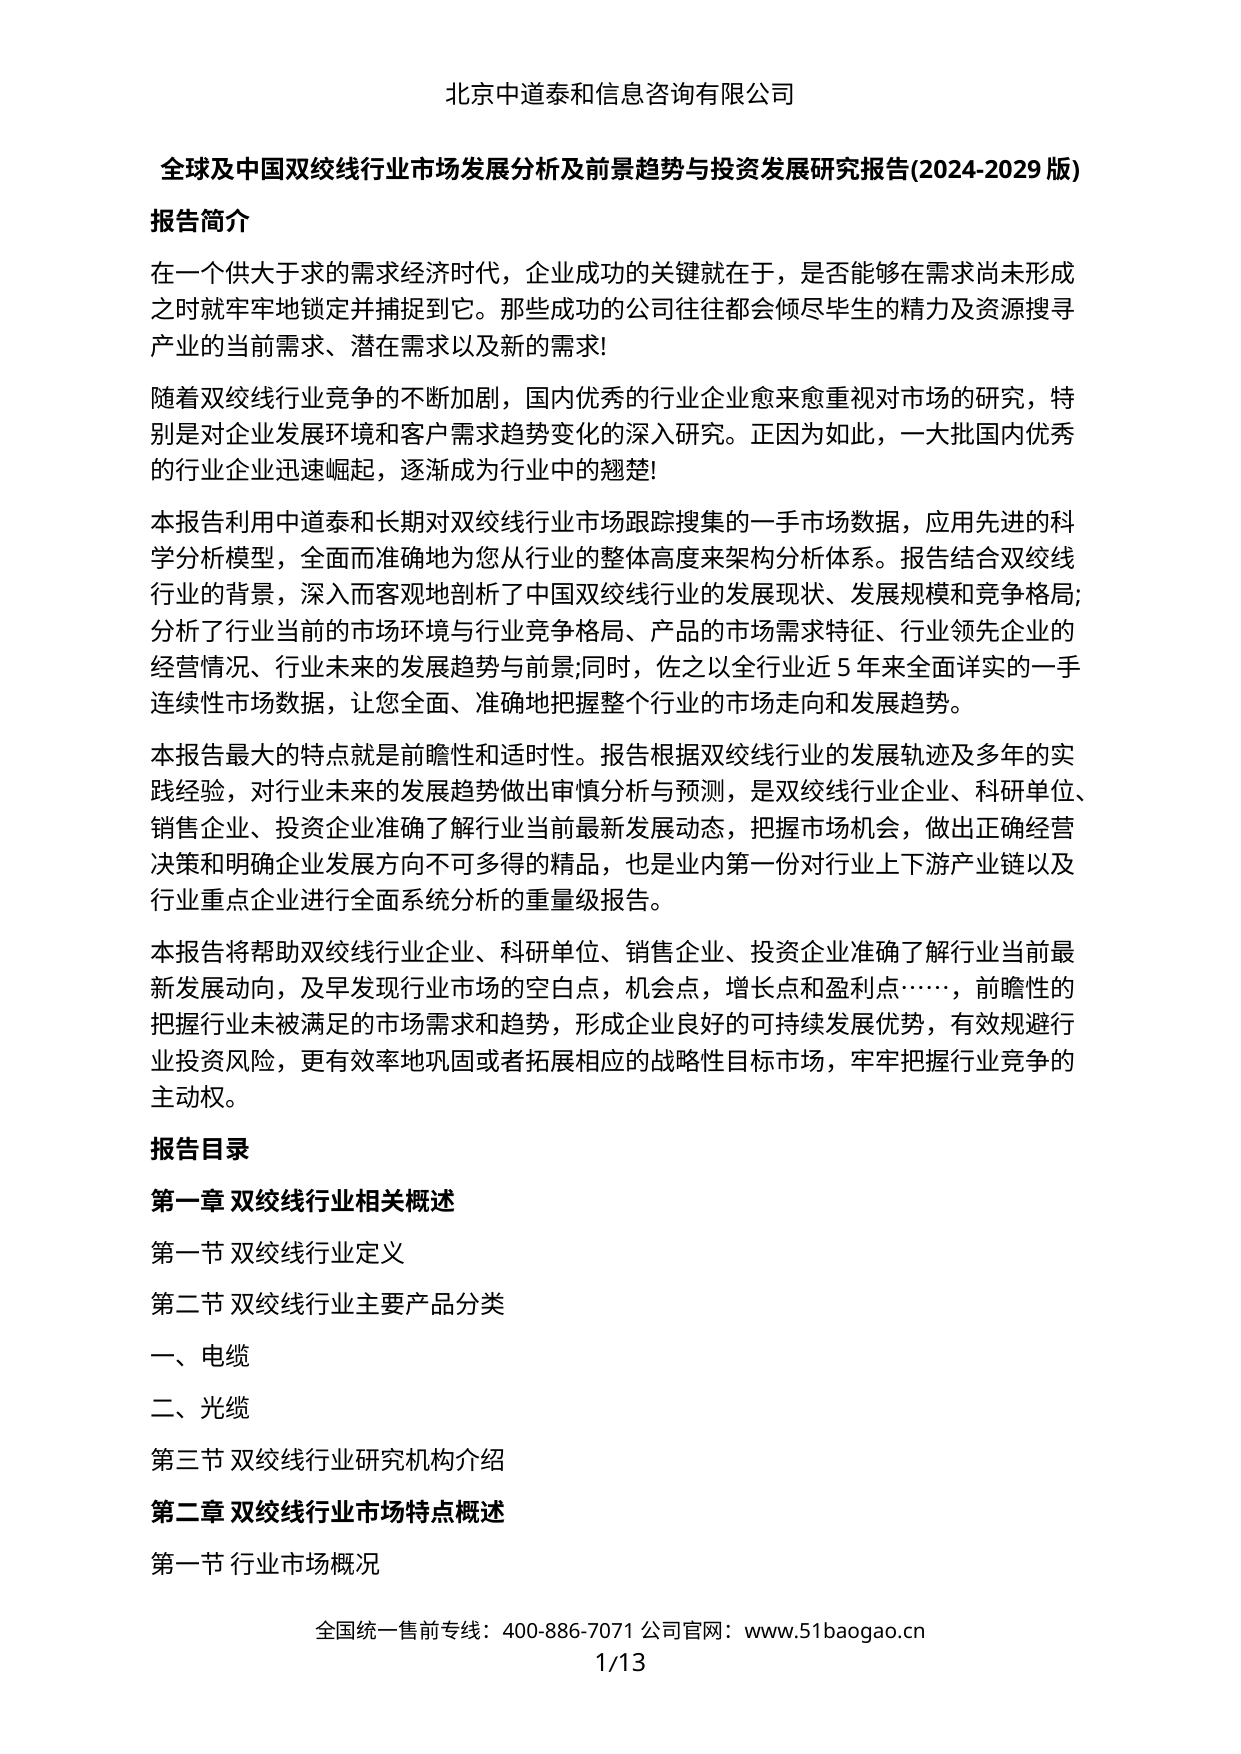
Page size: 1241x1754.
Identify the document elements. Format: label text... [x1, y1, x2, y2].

text 全球及中国双绞线行业市场发展分析及前景趋势与投资发展研究报告(2024-2029版) [150, 150, 1090, 186]
text 在一个供大于求的需求经济时代，企业成功的关键就在于，是否能够在需求尚未形成之时就牢牢地锁定并捕捉到它。那些成功的公司往往都会倾尽毕生的精力及资源搜寻产业的当前需求、潜在需求以及新的需求! [150, 254, 1090, 362]
text 本报告最大的特点就是前瞻性和适时性。报告根据双绞线行业的发展轨迹及多年的实践经验，对行业未来的发展趋势做出审慎分析与预测，是双绞线行业企业、科研单位、销售企业、投资企业准确了解行业当前最新发展动态，把握市场机会，做出正确经营决策和明确企业发展方向不可多得的精品，也是业内第一份对行业上下游产业链以及行业重点企业进行全面系统分析的重量级报告。 [150, 736, 1090, 917]
text 本报告将帮助双绞线行业企业、科研单位、销售企业、投资企业准确了解行业当前最新发展动向，及早发现行业市场的空白点，机会点，增长点和盈利点……，前瞻性的把握行业未被满足的市场需求和趋势，形成企业良好的可持续发展优势，有效规避行业投资风险，更有效率地巩固或者拓展相应的战略性目标市场，牢牢把握行业竞争的主动权。 [150, 932, 1090, 1114]
text 第一节 双绞线行业定义 [150, 1233, 1090, 1269]
text 报告目录 [150, 1129, 1090, 1166]
text 二、光缆 [150, 1389, 1090, 1425]
text 第二章 双绞线行业市场特点概述 [150, 1492, 1090, 1529]
text 第二节 双绞线行业主要产品分类 [150, 1285, 1090, 1321]
text 第一节 行业市场概况 [150, 1544, 1090, 1581]
text 报告简介 [150, 202, 1090, 238]
text 本报告利用中道泰和长期对双绞线行业市场跟踪搜集的一手市场数据，应用先进的科学分析模型，全面而准确地为您从行业的整体高度来架构分析体系。报告结合双绞线行业的背景，深入而客观地剖析了中国双绞线行业的发展现状、发展规模和竞争格局;分析了行业当前的市场环境与行业竞争格局、产品的市场需求特征、行业领先企业的经营情况、行业未来的发展趋势与前景;同时，佐之以全行业近5年来全面详实的一手连续性市场数据，让您全面、准确地把握整个行业的市场走向和发展趋势。 [150, 502, 1090, 720]
text 第一章 双绞线行业相关概述 [150, 1181, 1090, 1217]
text 第三节 双绞线行业研究机构介绍 [150, 1441, 1090, 1477]
text 一、电缆 [150, 1337, 1090, 1373]
text 随着双绞线行业竞争的不断加剧，国内优秀的行业企业愈来愈重视对市场的研究，特别是对企业发展环境和客户需求趋势变化的深入研究。正因为如此，一大批国内优秀的行业企业迅速崛起，逐渐成为行业中的翘楚! [150, 378, 1090, 487]
